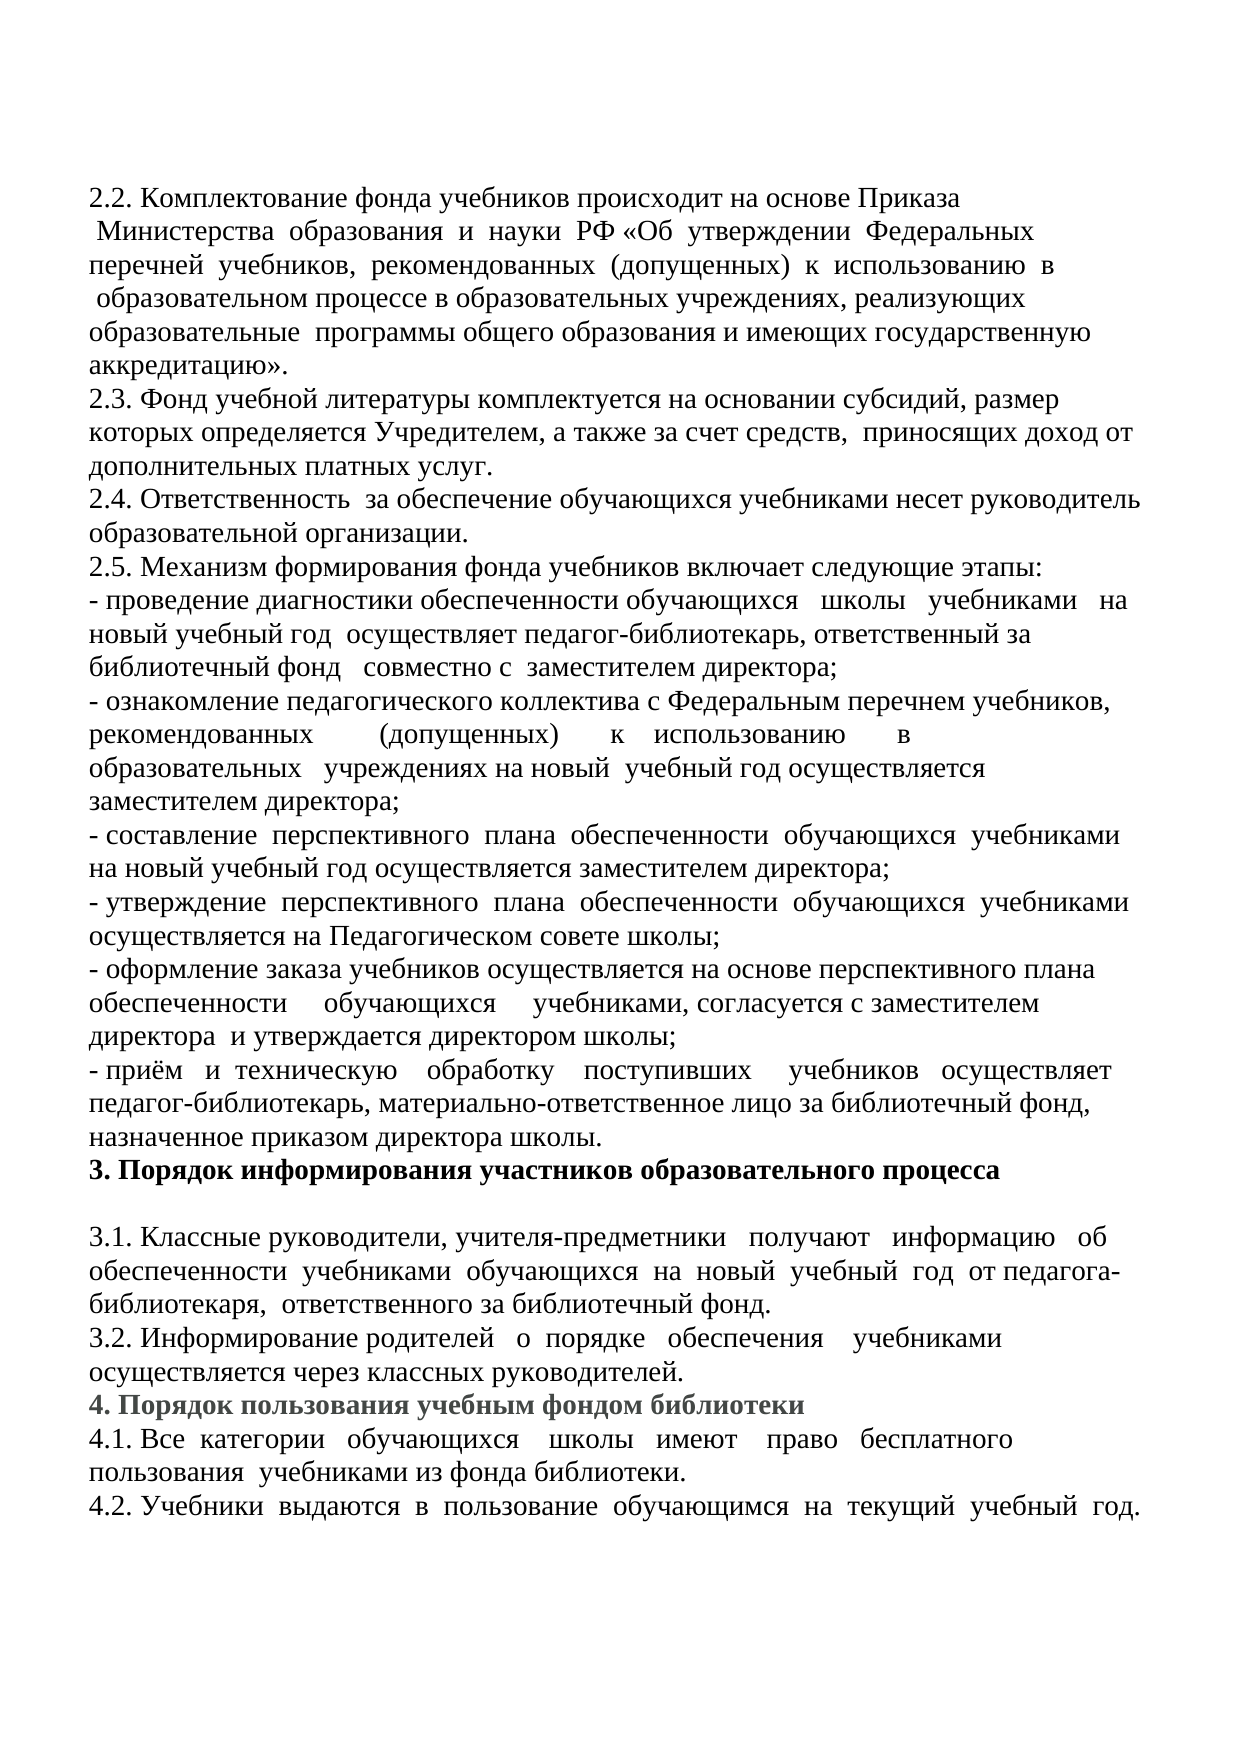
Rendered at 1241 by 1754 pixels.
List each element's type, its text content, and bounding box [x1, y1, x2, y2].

text образовательном процессе в образовательных учреждениях, реализующих образовательные программы общего образования и имеющих государственную аккредитацию». [89, 280, 1152, 381]
text 4.1. Все категории обучающихся школы имеют право бесплатного пользования учебниками из фонда библиотеки. [89, 1421, 1152, 1488]
text 2.3. Фонд учебной литературы комплектуется на основании субсидий, размер которых определяется Учредителем, а также за счет средств, приносящих доход от дополнительных платных услуг. [89, 381, 1152, 482]
text Министерства образования и науки РФ «Об утверждении Федеральных перечней учебников, рекомендованных (допущенных) к использованию в [89, 213, 1152, 280]
text - ознакомление педагогического коллектива с Федеральным перечнем учебников, рекомендованных (допущенных) к использованию в образовательных учреждениях на новый учебный год осуществляется заместителем директора; [89, 683, 1152, 817]
text 3. Порядок информирования участников образовательного процесса [89, 1152, 1152, 1186]
text - оформление заказа учебников осуществляется на основе перспективного плана обеспеченности обучающихся учебниками, согласуется с заместителем директора и утверждается директором школы; [89, 951, 1152, 1052]
text 2.4. Ответственность за обеспечение обучающихся учебниками несет руководитель образовательной организации. [89, 482, 1152, 549]
text 4. Порядок пользования учебным фондом библиотеки [89, 1387, 1152, 1421]
text - утверждение перспективного плана обеспеченности обучающихся учебниками осуществляется на Педагогическом совете школы; [89, 884, 1152, 951]
text 3.1. Классные руководители, учителя-предметники получают информацию об обеспеченности учебниками обучающихся на новый учебный год от педагога-библиотекаря, ответственного за библиотечный фонд. [89, 1219, 1152, 1320]
text 3.2. Информирование родителей о порядке обеспечения учебниками осуществляется через классных руководителей. [89, 1320, 1152, 1387]
text 2.2. Комплектование фонда учебников происходит на основе Приказа [0, 180, 1152, 213]
text 4.2. Учебники выдаются в пользование обучающимся на текущий учебный год. [89, 1488, 1152, 1521]
text 2.5. Механизм формирования фонда учебников включает следующие этапы: [89, 549, 1152, 582]
text - составление перспективного плана обеспеченности обучающихся учебниками на новый учебный год осуществляется заместителем директора; [89, 817, 1152, 884]
text - проведение диагностики обеспеченности обучающихся школы учебниками на новый учебный год осуществляет педагог-библиотекарь, ответственный за библиотечный фонд совместно с заместителем директора; [89, 582, 1152, 683]
text - приём и техническую обработку поступивших учебников осуществляет педагог-библиотекарь, материально-ответственное лицо за библиотечный фонд, назначенное приказом директора школы. [89, 1052, 1152, 1152]
